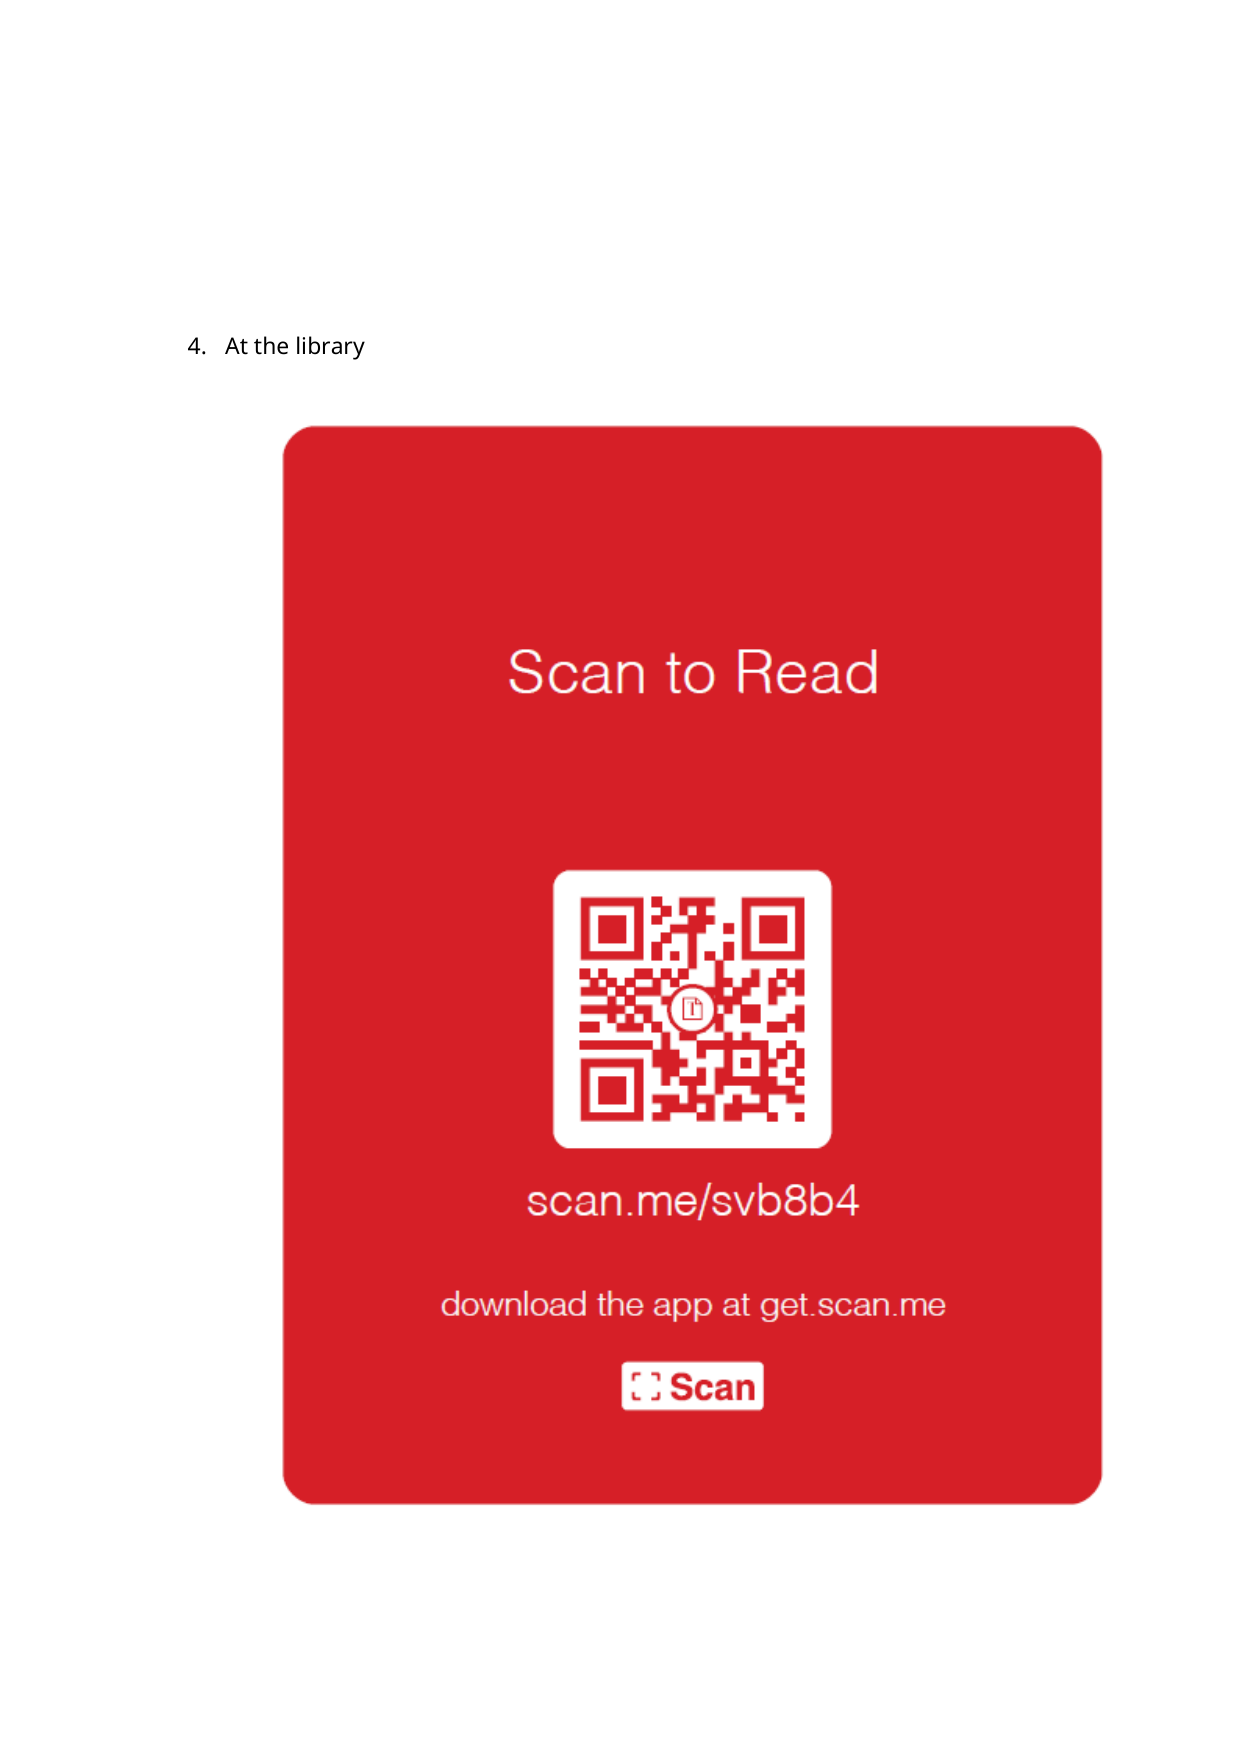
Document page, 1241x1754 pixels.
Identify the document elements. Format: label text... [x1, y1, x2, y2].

picture [225, 365, 1161, 1563]
list At the library [187, 330, 1090, 361]
